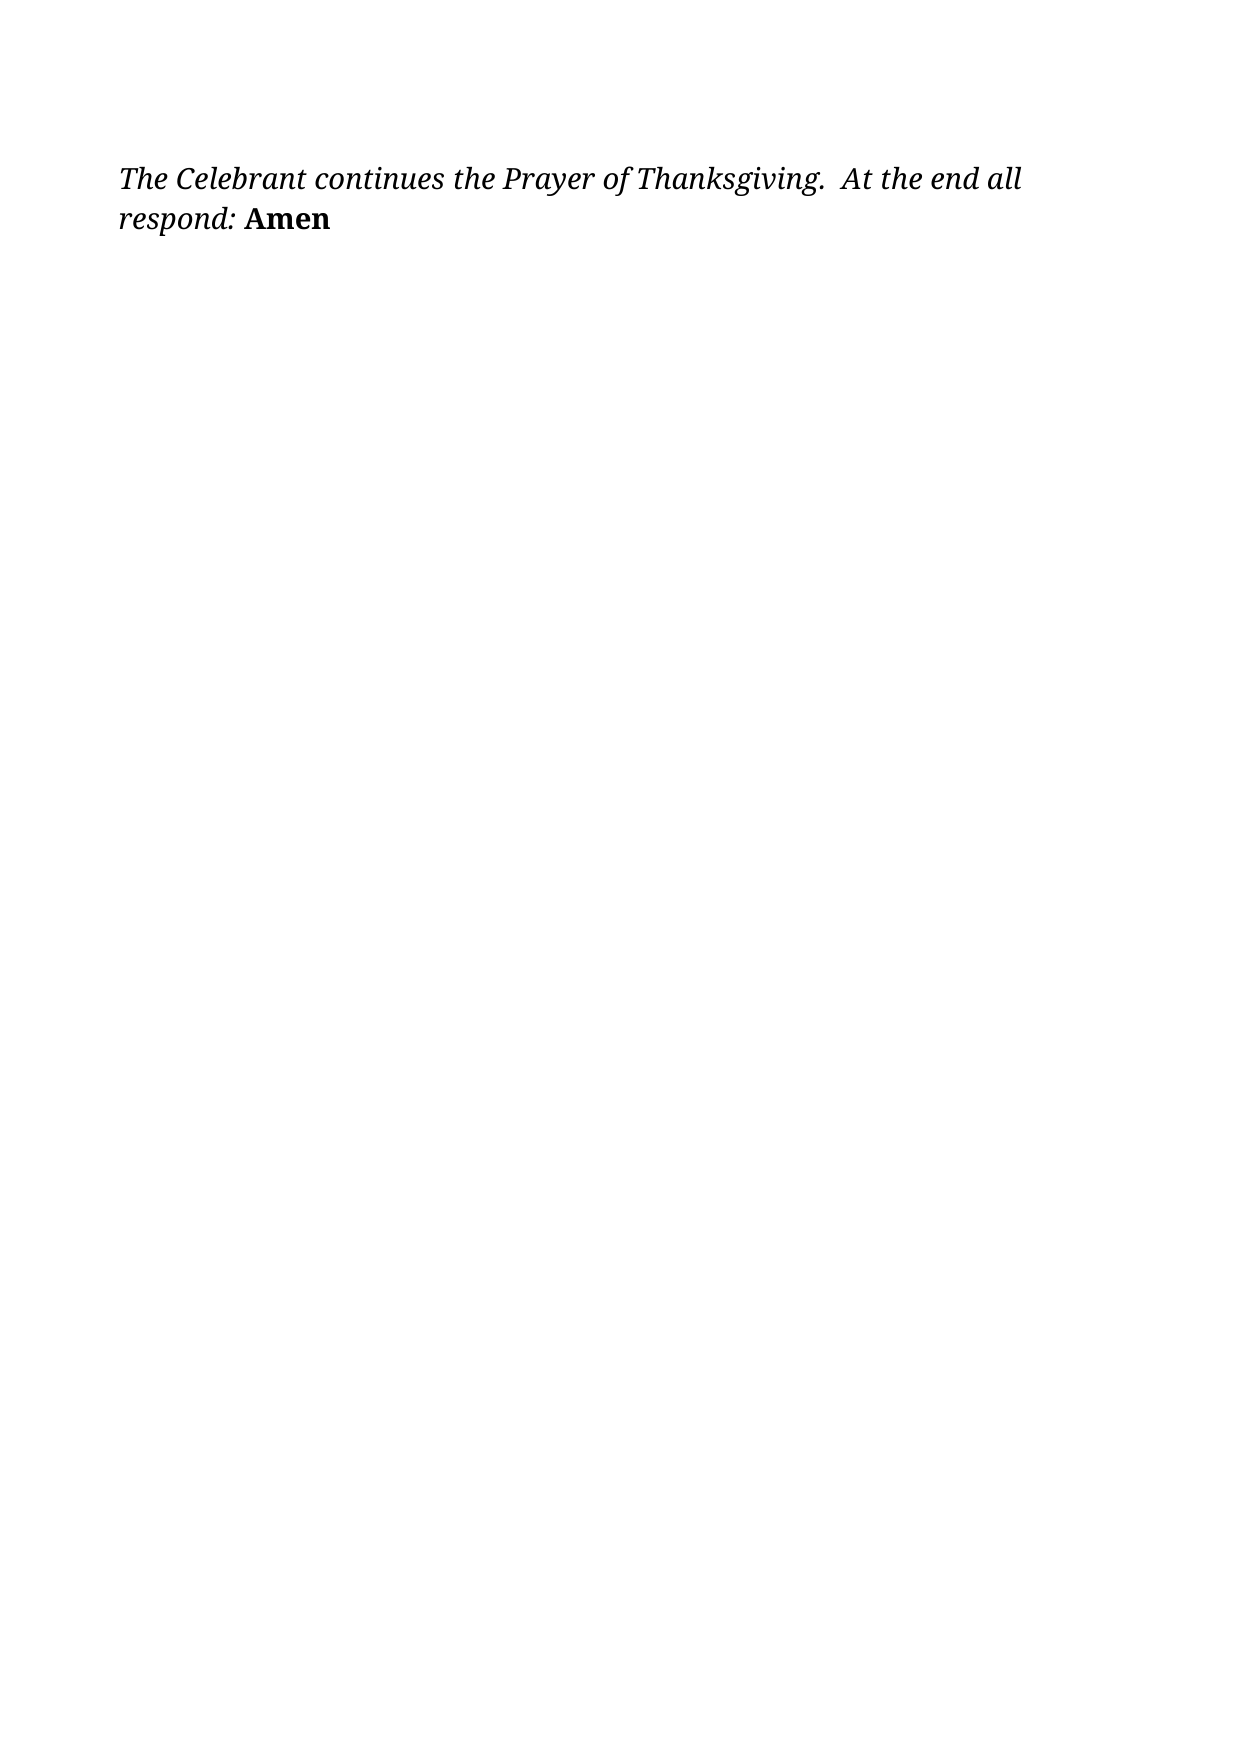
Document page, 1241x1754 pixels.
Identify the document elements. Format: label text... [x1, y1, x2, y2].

text The Celebrant continues the Prayer of Thanksgiving. At the end all respond: Amen [118, 158, 1134, 238]
